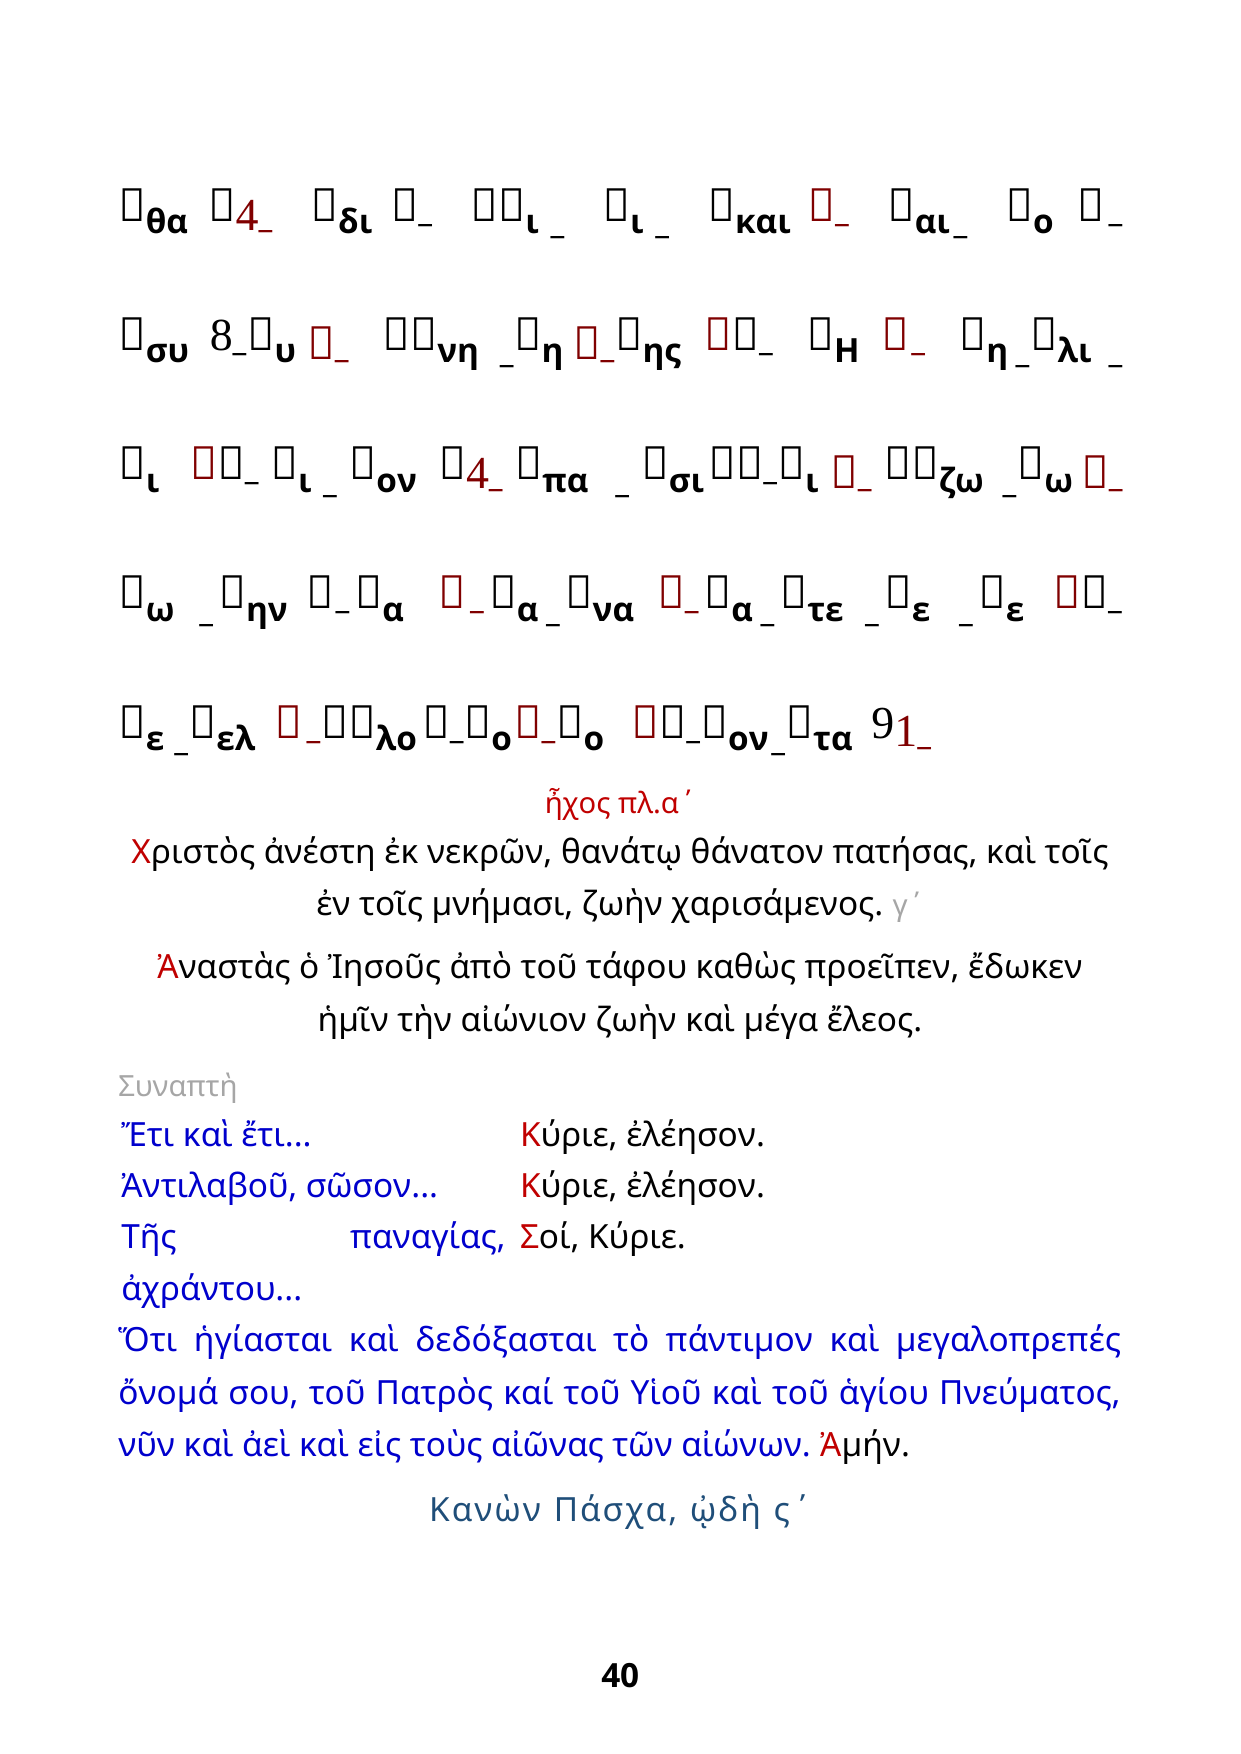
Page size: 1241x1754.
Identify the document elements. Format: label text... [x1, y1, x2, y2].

text Ὅτι ἡγίασται καὶ δεδόξασται τὸ πάντιμον καὶ μεγαλοπρεπές ὄνομά σου, τοῦ Πατρὸς καί τοῦ Υἱοῦ καὶ τοῦ ἁγίου Πνεύματος, νῦν καὶ ἀεὶ καὶ εἰς τοὺς αἰῶνας τῶν αἰώνων. Ἀμήν. [118, 1316, 1122, 1466]
subtitle Κανὼν Πάσχα, ᾠδὴ ς΄ [118, 1485, 1122, 1531]
table_header Κύριε, ἐλέησον. [517, 1111, 995, 1162]
table_cell Ἀντιλαβοῦ, σῶσον... [118, 1162, 517, 1213]
table_header Ἔτι καὶ ἔτι... [118, 1111, 517, 1162]
table_cell Σοί, Κύριε. [517, 1213, 995, 1316]
table_cell Τῆς παναγίας, ἀχράντου... [118, 1213, 517, 1316]
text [118, 118, 1122, 764]
text Συναπτὴ [118, 1065, 1122, 1105]
table_header ἦχος πλ.α΄ Χριστὸς ἀνέστη ἐκ νεκρῶν, θανάτῳ θάνατον πατήσας, καὶ τοῖς ἐν τοῖς μνήμασι, ζωὴν χαρισάμενος. γ΄ [118, 776, 1122, 937]
table_cell Ἀναστὰς ὁ Ἰησοῦς ἀπὸ τοῦ τάφου καθὼς προεῖπεν, ἔδωκεν ἡμῖν τὴν αἰώνιον ζωὴν καὶ μέγα ἔλεος. [118, 937, 1122, 1052]
table_cell Κύριε, ἐλέησον. [517, 1162, 995, 1213]
